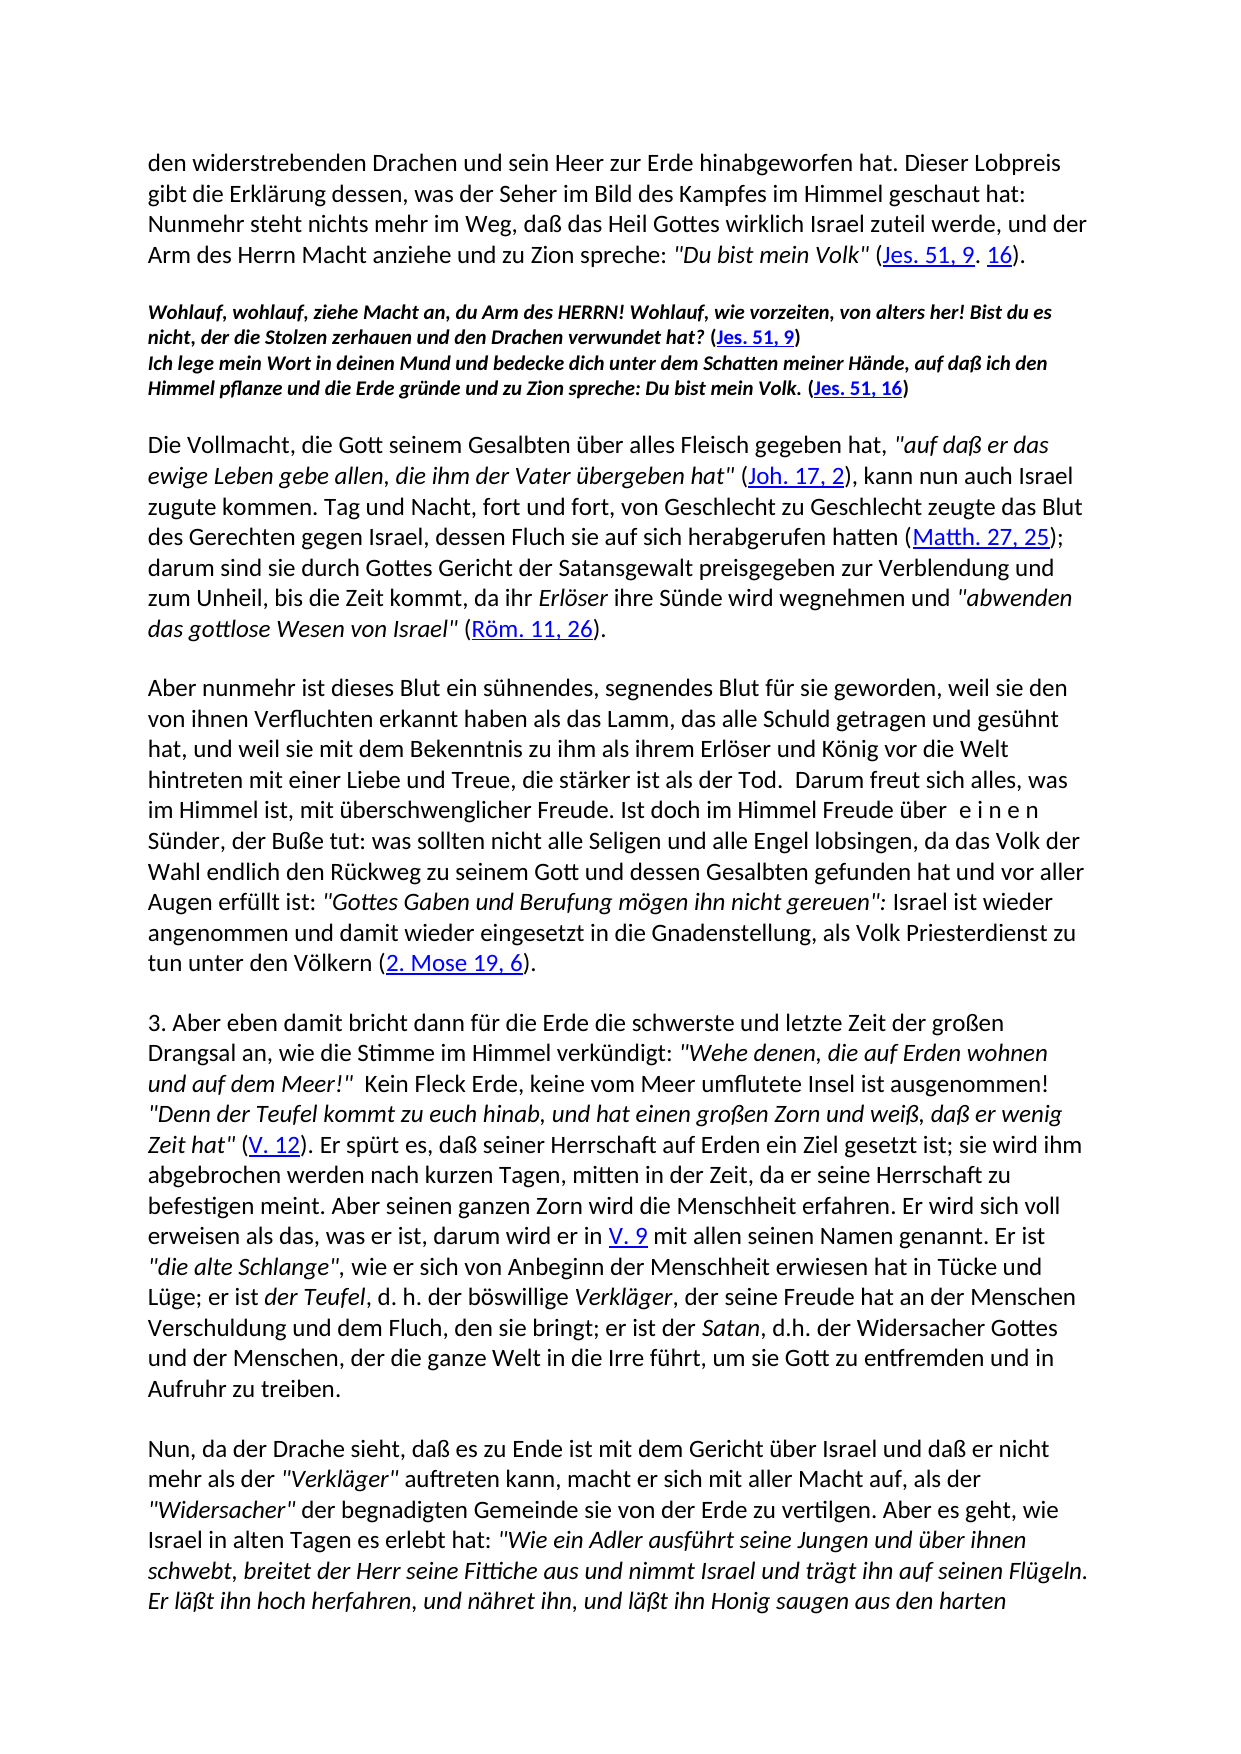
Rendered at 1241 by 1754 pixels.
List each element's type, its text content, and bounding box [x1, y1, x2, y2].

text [148, 148, 1093, 270]
text Aber nunmehr ist dieses Blut ein sühnendes, segnendes Blut für sie geworden, weil sie den von ihnen Verfluchten erkannt haben als das Lamm, das alle Schuld getragen und gesühnt hat, und weil sie mit dem Bekenntnis zu ihm als ihrem Erlöser und König vor die Welt hintreten mit einer Liebe und Treue, die stärker ist als der Tod. Darum freut sich alles, was im Himmel ist, mit überschwenglicher Freude. Ist doch im Himmel Freude über e i n e n Sünder, der Buße tut: was sollten nicht alle Seligen und alle Engel lobsingen, da das Volk der Wahl endlich den Rückweg zu seinem Gott und dessen Gesalbten gefunden hat und vor aller Augen erfüllt ist: "Gottes Gaben und Berufung mögen ihn nicht gereuen": Israel ist wieder angenommen und damit wieder eingesetzt in die Gnadenstellung, als Volk Priesterdienst zu tun unter den Völkern (2. Mose 19, 6). [148, 672, 1093, 978]
text 3. Aber eben damit bricht dann für die Erde die schwerste und letzte Zeit der großen Drangsal an, wie die Stimme im Himmel verkündigt: "Wehe denen, die auf Erden wohnen und auf dem Meer!" Kein Fleck Erde, keine vom Meer umflutete Insel ist ausgenommen! "Denn der Teufel kommt zu euch hinab, und hat einen großen Zorn und weiß, daß er wenig Zeit hat" (V. 12). Er spürt es, daß seiner Herrschaft auf Erden ein Ziel gesetzt ist; sie wird ihm abgebrochen werden nach kurzen Tagen, mitten in der Zeit, da er seine Herrschaft zu befestigen meint. Aber seinen ganzen Zorn wird die Menschheit erfahren. Er wird sich voll erweisen als das, was er ist, darum wird er in V. 9 mit allen seinen Namen genannt. Er ist "die alte Schlange", wie er sich von Anbeginn der Menschheit erwiesen hat in Tücke und Lüge; er ist der Teufel, d. h. der böswillige Verkläger, der seine Freude hat an der Menschen Verschuldung und dem Fluch, den sie bringt; er ist der Satan, d.h. der Widersacher Gottes und der Menschen, der die ganze Welt in die Irre führt, um sie Gott zu entfremden und in Aufruhr zu treiben. [148, 1007, 1093, 1404]
text Die Vollmacht, die Gott seinem Gesalbten über alles Fleisch gegeben hat, "auf daß er das ewige Leben gebe allen, die ihm der Vater übergeben hat" (Joh. 17, 2), kann nun auch Israel zugute kommen. Tag und Nacht, fort und fort, von Geschlecht zu Geschlecht zeugte das Blut des Gerechten gegen Israel, dessen Fluch sie auf sich herabgerufen hatten (Matth. 27, 25); darum sind sie durch Gottes Gericht der Satansgewalt preisgegeben zur Verblendung und zum Unheil, bis die Zeit kommt, da ihr Erlöser ihre Sünde wird wegnehmen und "abwenden das gottlose Wesen von Israel" (Röm. 11, 26). [148, 430, 1093, 643]
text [148, 1433, 1093, 1616]
text Wohlauf, wohlauf, ziehe Macht an, du Arm des HERRN! Wohlauf, wie vorzeiten, von alters her! Bist du es nicht, der die Stolzen zerhauen und den Drachen verwundet hat? (Jes. 51, 9) Ich lege mein Wort in deinen Mund und bedecke dich unter dem Schatten meiner Hände, auf daß ich den Himmel pflanze und die Erde gründe und zu Zion spreche: Du bist mein Volk. (Jes. 51, 16) [148, 299, 1093, 401]
